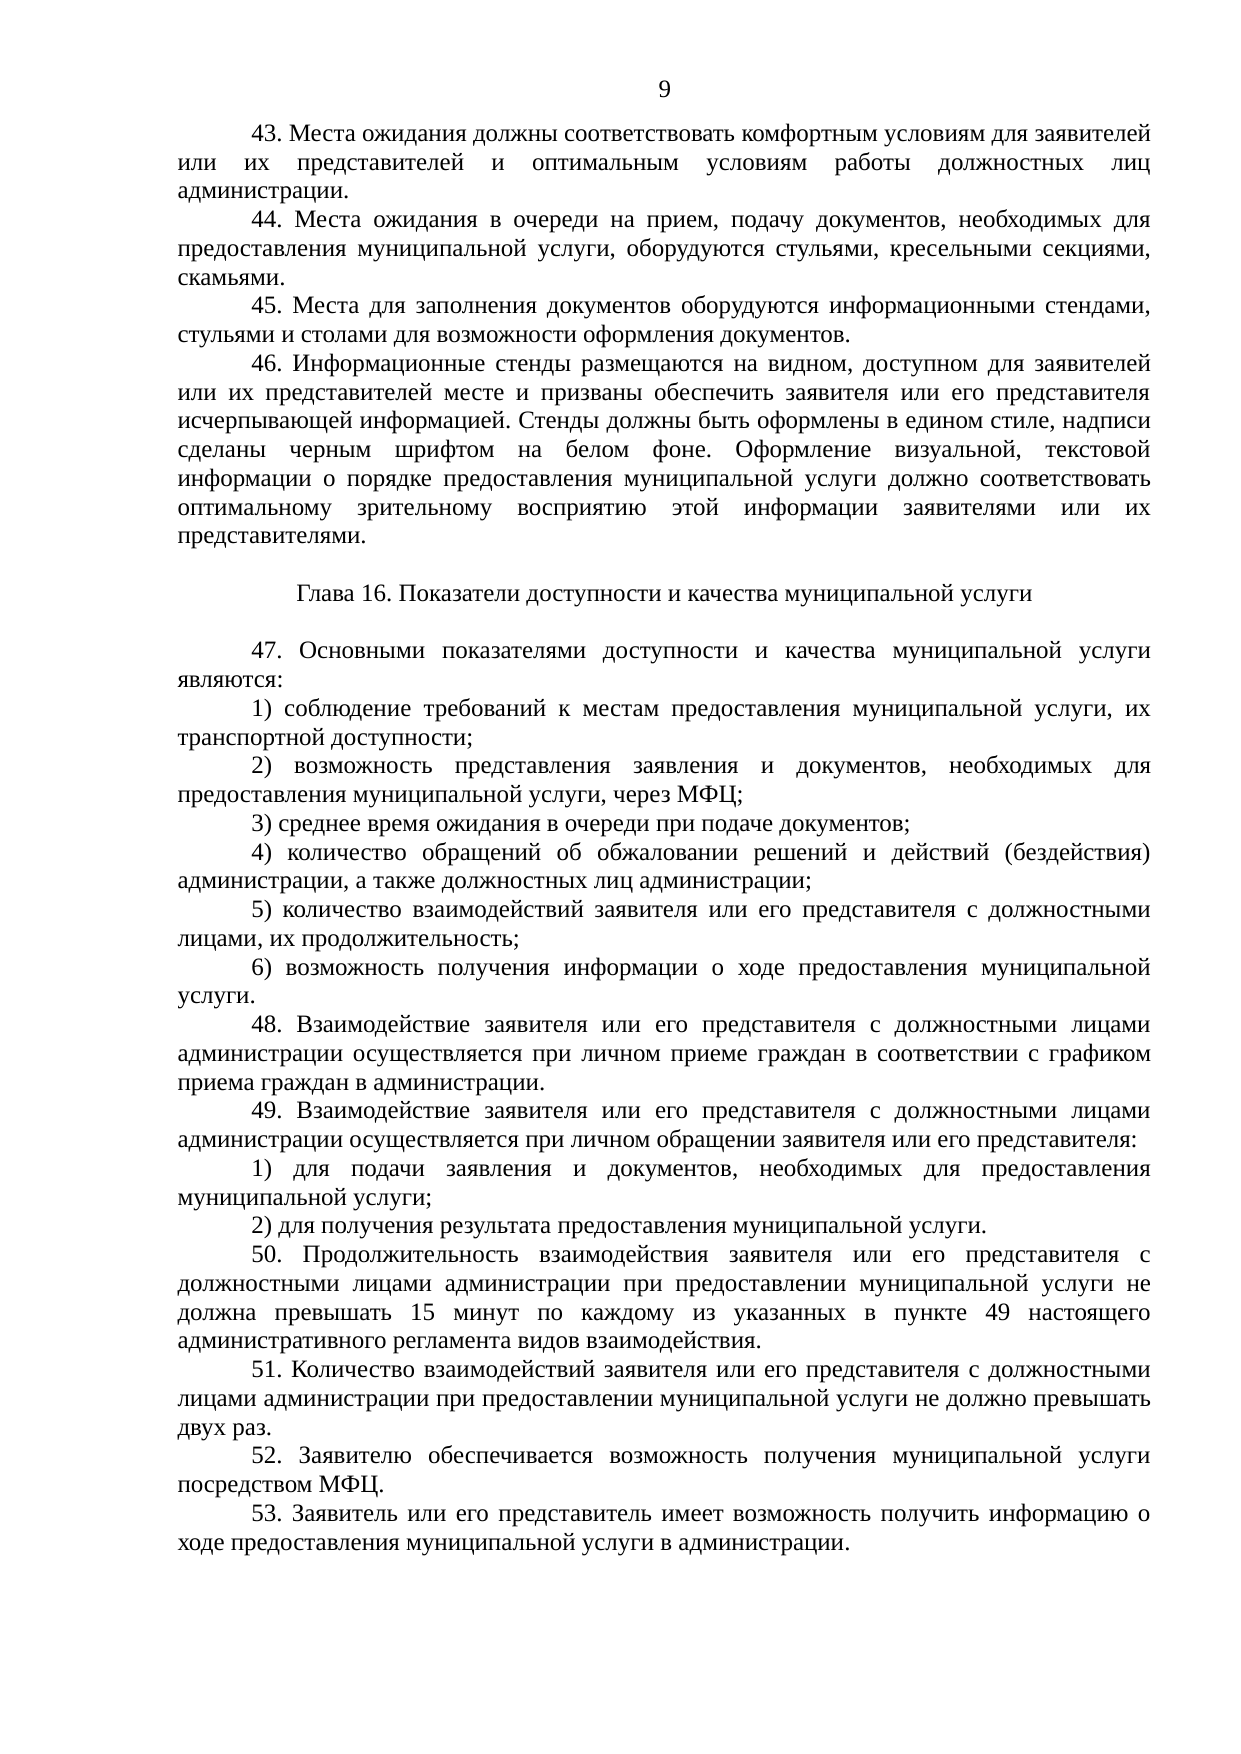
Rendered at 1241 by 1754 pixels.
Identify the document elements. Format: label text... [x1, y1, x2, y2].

text 2) возможность представления заявления и документов, необходимых для предоставления муниципальной услуги, через МФЦ; [177, 751, 1152, 808]
text 1) соблюдение требований к местам предоставления муниципальной услуги, их транспортной доступности; [177, 693, 1152, 751]
text 1) для подачи заявления и документов, необходимых для предоставления муниципальной услуги; [177, 1153, 1152, 1211]
text 6) возможность получения информации о ходе предоставления муниципальной услуги. [177, 952, 1152, 1009]
text 48. Взаимодействие заявителя или его представителя с должностными лицами администрации осуществляется при личном приеме граждан в соответствии с графиком приема граждан в администрации. [177, 1009, 1152, 1096]
text Глава 16. Показатели доступности и качества муниципальной услуги [177, 578, 1152, 607]
text 3) среднее время ожидания в очереди при подаче документов; [177, 808, 1152, 837]
text 49. Взаимодействие заявителя или его представителя с должностными лицами администрации осуществляется при личном обращении заявителя или его представителя: [177, 1096, 1152, 1153]
text 53. Заявитель или его представитель имеет возможность получить информацию о ходе предоставления муниципальной услуги в администрации. [177, 1498, 1152, 1556]
text 47. Основными показателями доступности и качества муниципальной услуги являются: [177, 636, 1152, 693]
text 45. Места для заполнения документов оборудуются информационными стендами, стульями и столами для возможности оформления документов. [177, 291, 1152, 348]
text 4) количество обращений об обжаловании решений и действий (бездействия) администрации, а также должностных лиц администрации; [177, 837, 1152, 894]
text 46. Информационные стенды размещаются на видном, доступном для заявителей или их представителей месте и призваны обеспечить заявителя или его представителя исчерпывающей информацией. Стенды должны быть оформлены в едином стиле, надписи сделаны черным шрифтом на белом фоне. Оформление визуальной, текстовой информации о порядке предоставления муниципальной услуги должно соответствовать оптимальному зрительному восприятию этой информации заявителями или их представителями. [177, 348, 1152, 549]
text 50. Продолжительность взаимодействия заявителя или его представителя с должностными лицами администрации при предоставлении муниципальной услуги не должна превышать 15 минут по каждому из указанных в пункте 49 настоящего административного регламента видов взаимодействия. [177, 1239, 1152, 1354]
text 44. Места ожидания в очереди на прием, подачу документов, необходимых для предоставления муниципальной услуги, оборудуются стульями, кресельными секциями, скамьями. [177, 204, 1152, 291]
text 52. Заявителю обеспечивается возможность получения муниципальной услуги посредством МФЦ. [177, 1441, 1152, 1498]
text 51. Количество взаимодействий заявителя или его представителя с должностными лицами администрации при предоставлении муниципальной услуги не должно превышать двух раз. [177, 1354, 1152, 1441]
text 2) для получения результата предоставления муниципальной услуги. [177, 1211, 1152, 1239]
text 5) количество взаимодействий заявителя или его представителя с должностными лицами, их продолжительность; [177, 894, 1152, 952]
text 43. Места ожидания должны соответствовать комфортным условиям для заявителей или их представителей и оптимальным условиям работы должностных лиц администрации. [177, 118, 1152, 204]
